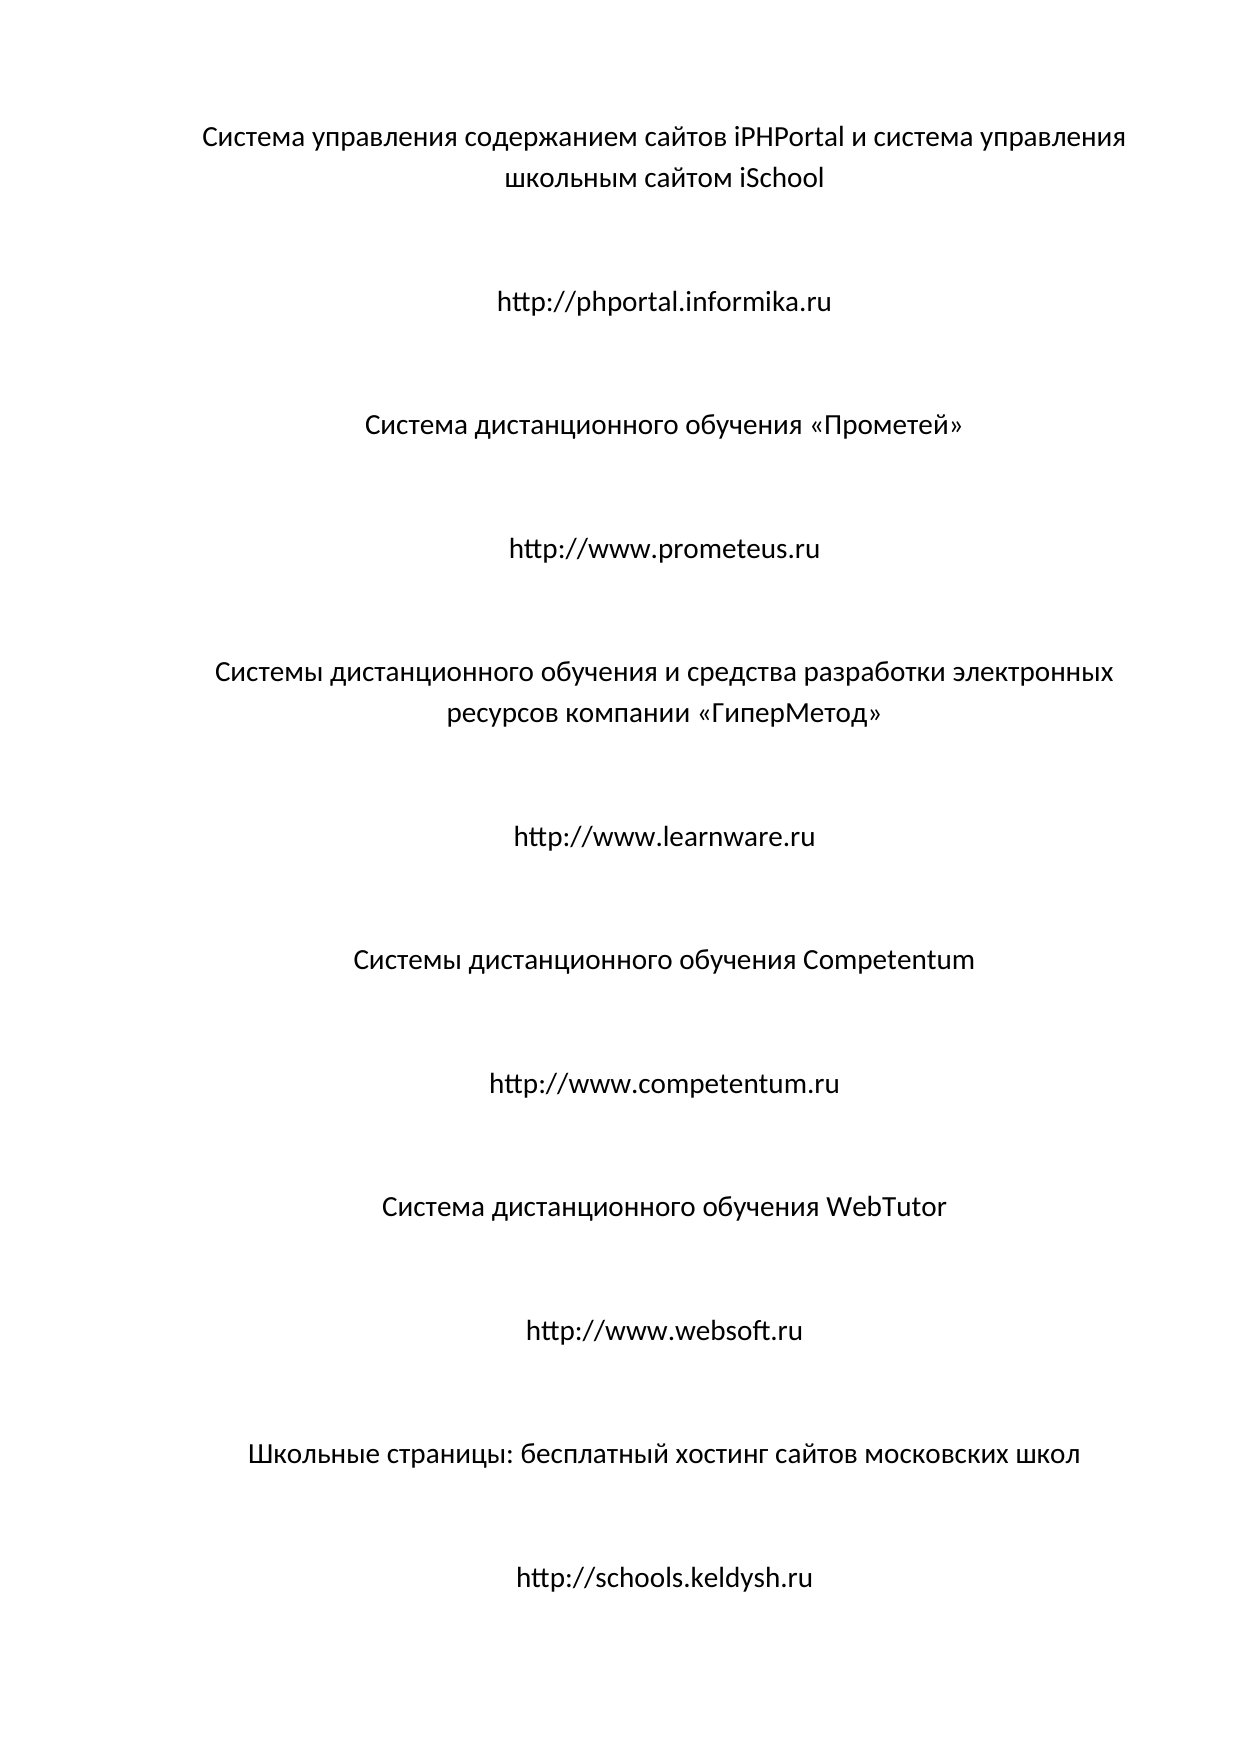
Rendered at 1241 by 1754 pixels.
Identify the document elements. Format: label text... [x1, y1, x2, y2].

text http://www.websoft.ru [177, 1312, 1152, 1347]
text http://www.competentum.ru [177, 1065, 1152, 1100]
text Система дистанционного обучения «Прометей» [177, 406, 1152, 442]
text http://schools.keldysh.ru [177, 1559, 1152, 1594]
text http://phportal.informika.ru [177, 283, 1152, 318]
text Системы дистанционного обучения Competentum [177, 941, 1152, 977]
text http://www.learnware.ru [177, 818, 1152, 853]
text http://www.prometeus.ru [177, 530, 1152, 565]
text Система дистанционного обучения WebTutor [177, 1188, 1152, 1224]
text Cистема управления содержанием сайтов iPHPortal и система управления школьным сайтом iSchool [177, 118, 1152, 195]
text Системы дистанционного обучения и средства разработки электронных ресурсов компании «ГиперМетод» [177, 653, 1152, 730]
text Школьные страницы: бесплатный хостинг сайтов московских школ [177, 1435, 1152, 1471]
